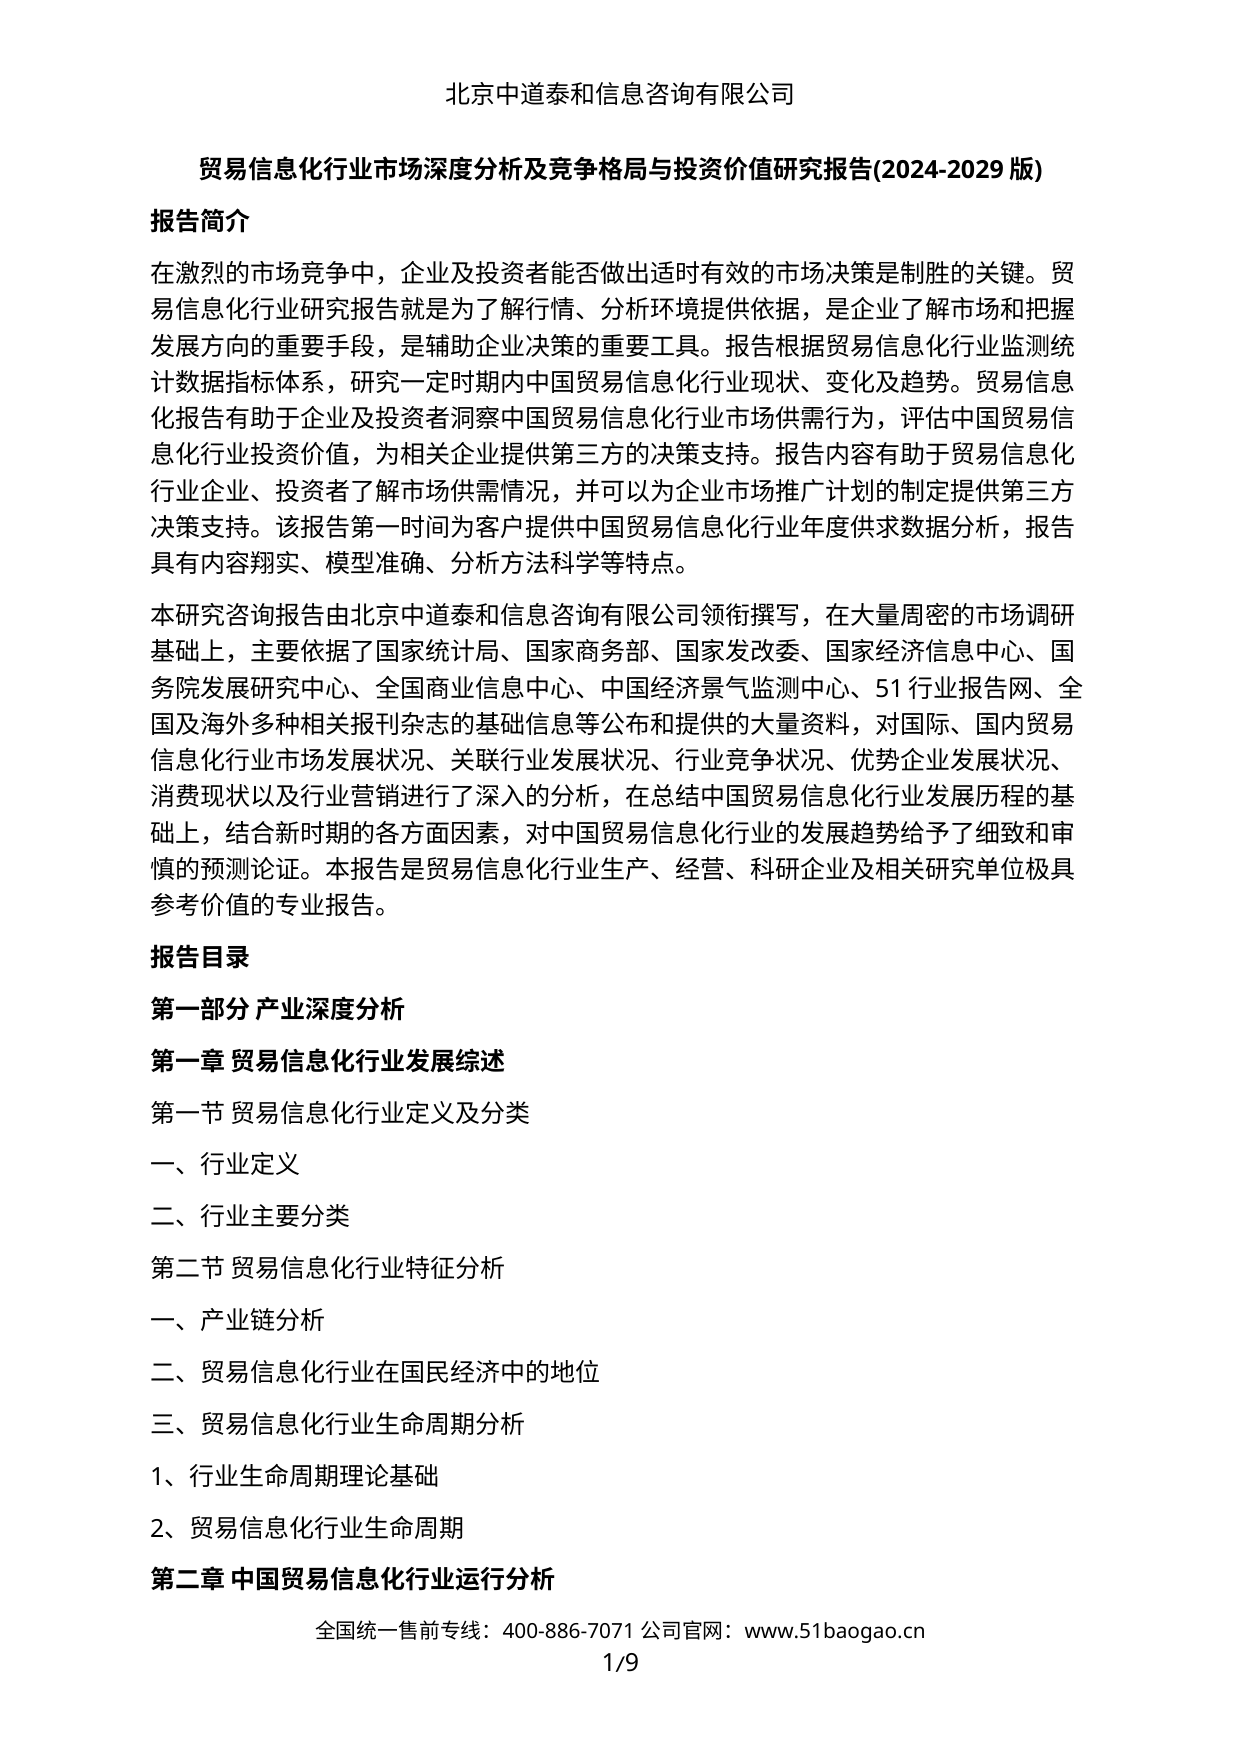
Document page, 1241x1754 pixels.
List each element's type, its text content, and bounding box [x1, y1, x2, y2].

text 二、行业主要分类 [150, 1197, 1090, 1233]
text 2、贸易信息化行业生命周期 [150, 1508, 1090, 1544]
text 报告目录 [150, 937, 1090, 974]
text 一、产业链分析 [150, 1301, 1090, 1337]
text 在激烈的市场竞争中，企业及投资者能否做出适时有效的市场决策是制胜的关键。贸易信息化行业研究报告就是为了解行情、分析环境提供依据，是企业了解市场和把握发展方向的重要手段，是辅助企业决策的重要工具。报告根据贸易信息化行业监测统计数据指标体系，研究一定时期内中国贸易信息化行业现状、变化及趋势。贸易信息化报告有助于企业及投资者洞察中国贸易信息化行业市场供需行为，评估中国贸易信息化行业投资价值，为相关企业提供第三方的决策支持。报告内容有助于贸易信息化行业企业、投资者了解市场供需情况，并可以为企业市场推广计划的制定提供第三方决策支持。该报告第一时间为客户提供中国贸易信息化行业年度供求数据分析，报告具有内容翔实、模型准确、分析方法科学等特点。 [150, 254, 1090, 580]
text 第二节 贸易信息化行业特征分析 [150, 1249, 1090, 1285]
text 本研究咨询报告由北京中道泰和信息咨询有限公司领衔撰写，在大量周密的市场调研基础上，主要依据了国家统计局、国家商务部、国家发改委、国家经济信息中心、国务院发展研究中心、全国商业信息中心、中国经济景气监测中心、51行业报告网、全国及海外多种相关报刊杂志的基础信息等公布和提供的大量资料，对国际、国内贸易信息化行业市场发展状况、关联行业发展状况、行业竞争状况、优势企业发展状况、消费现状以及行业营销进行了深入的分析，在总结中国贸易信息化行业发展历程的基础上，结合新时期的各方面因素，对中国贸易信息化行业的发展趋势给予了细致和审慎的预测论证。本报告是贸易信息化行业生产、经营、科研企业及相关研究单位极具参考价值的专业报告。 [150, 596, 1090, 922]
text 报告简介 [150, 202, 1090, 238]
text 第一节 贸易信息化行业定义及分类 [150, 1093, 1090, 1129]
text 第一部分 产业深度分析 [150, 989, 1090, 1026]
text 贸易信息化行业市场深度分析及竞争格局与投资价值研究报告(2024-2029版) [150, 150, 1090, 186]
text 三、贸易信息化行业生命周期分析 [150, 1404, 1090, 1441]
text 一、行业定义 [150, 1145, 1090, 1181]
text 二、贸易信息化行业在国民经济中的地位 [150, 1352, 1090, 1389]
text 第二章 中国贸易信息化行业运行分析 [150, 1560, 1090, 1596]
text 第一章 贸易信息化行业发展综述 [150, 1041, 1090, 1077]
text 1、行业生命周期理论基础 [150, 1456, 1090, 1492]
